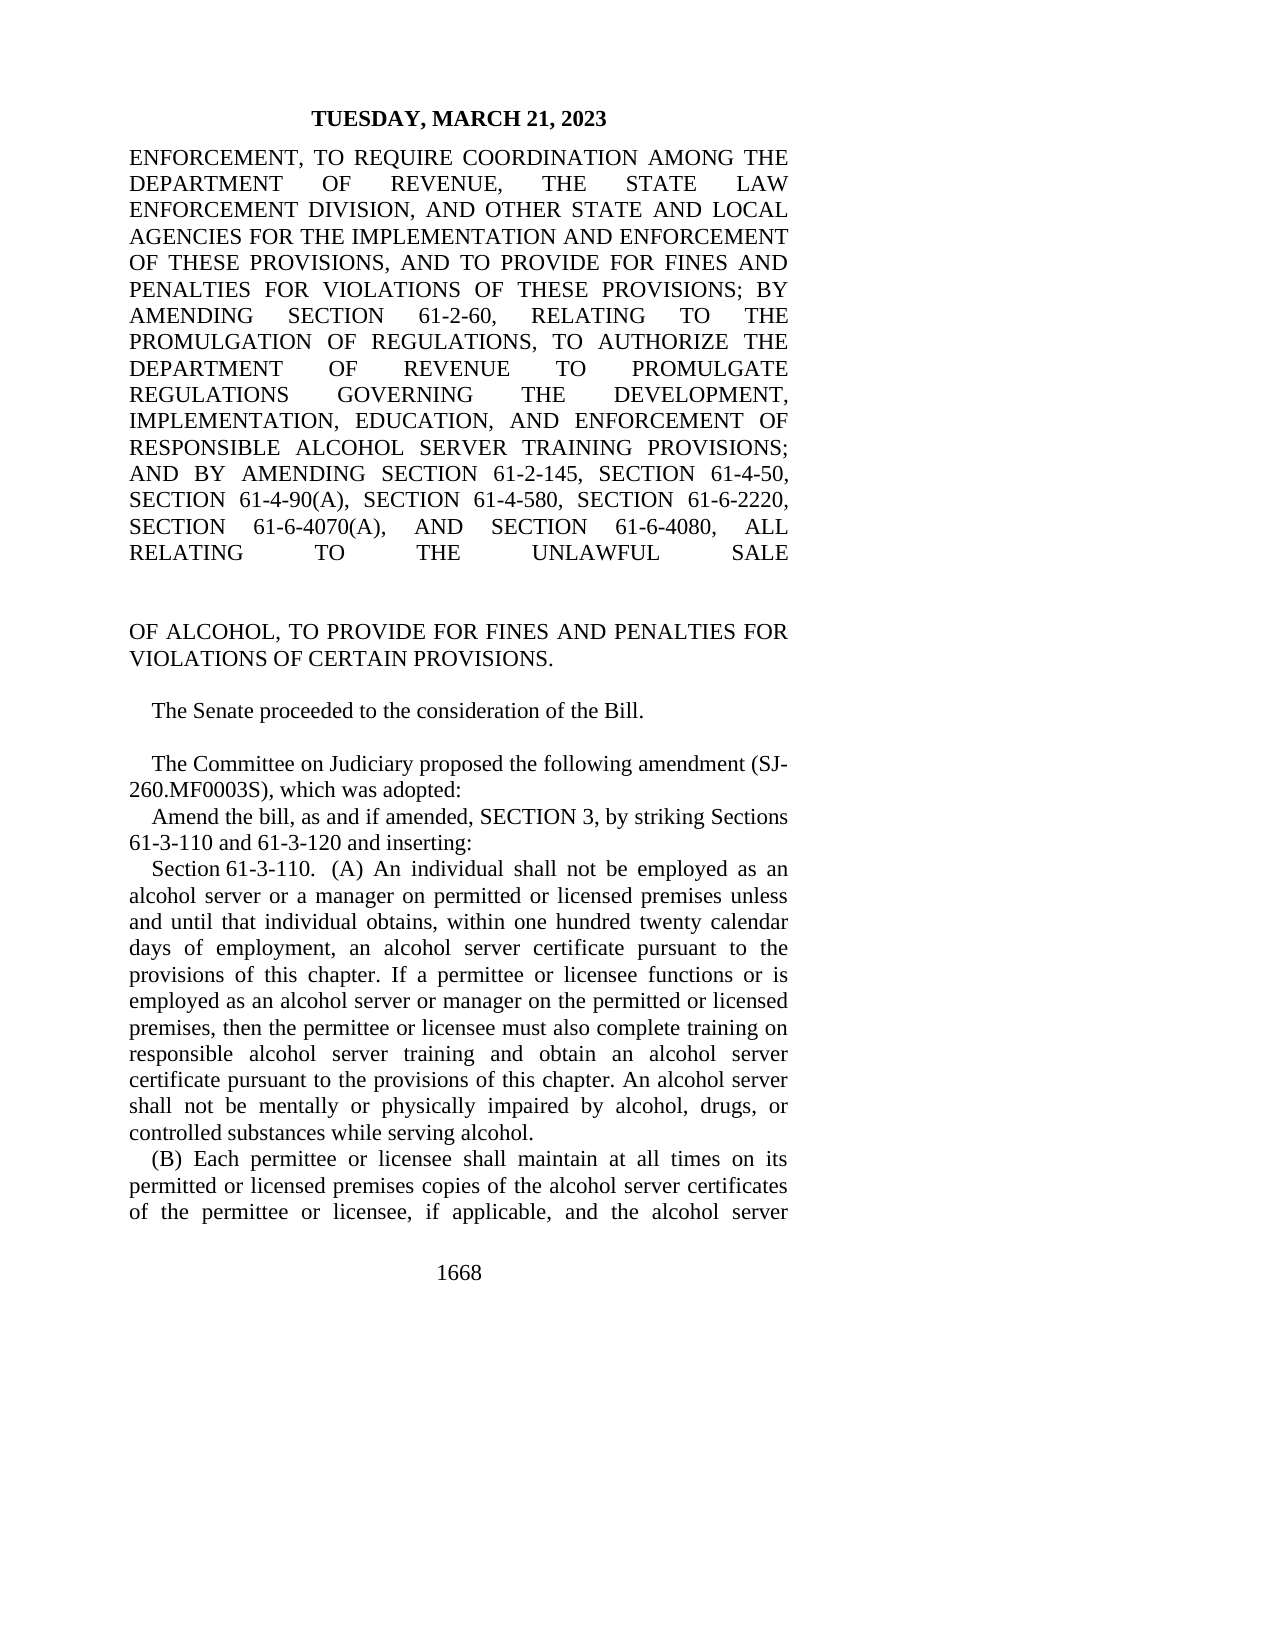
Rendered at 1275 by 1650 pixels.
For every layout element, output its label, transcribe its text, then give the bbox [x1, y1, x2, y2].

text The Senate proceeded to the consideration of the Bill. [129, 697, 789, 724]
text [129, 144, 789, 592]
text The Committee on Judiciary proposed the following amendment (SJ-260.MF0003S), which was adopted: [129, 750, 789, 803]
text OF ALCOHOL, TO PROVIDE FOR FINES AND PENALTIES FOR VIOLATIONS OF CERTAIN PROVISIONS. [129, 618, 789, 671]
text Amend the bill, as and if amended, SECTION 3, by striking Sections 61-3-110 and 61-3-120 and inserting: [129, 803, 789, 855]
